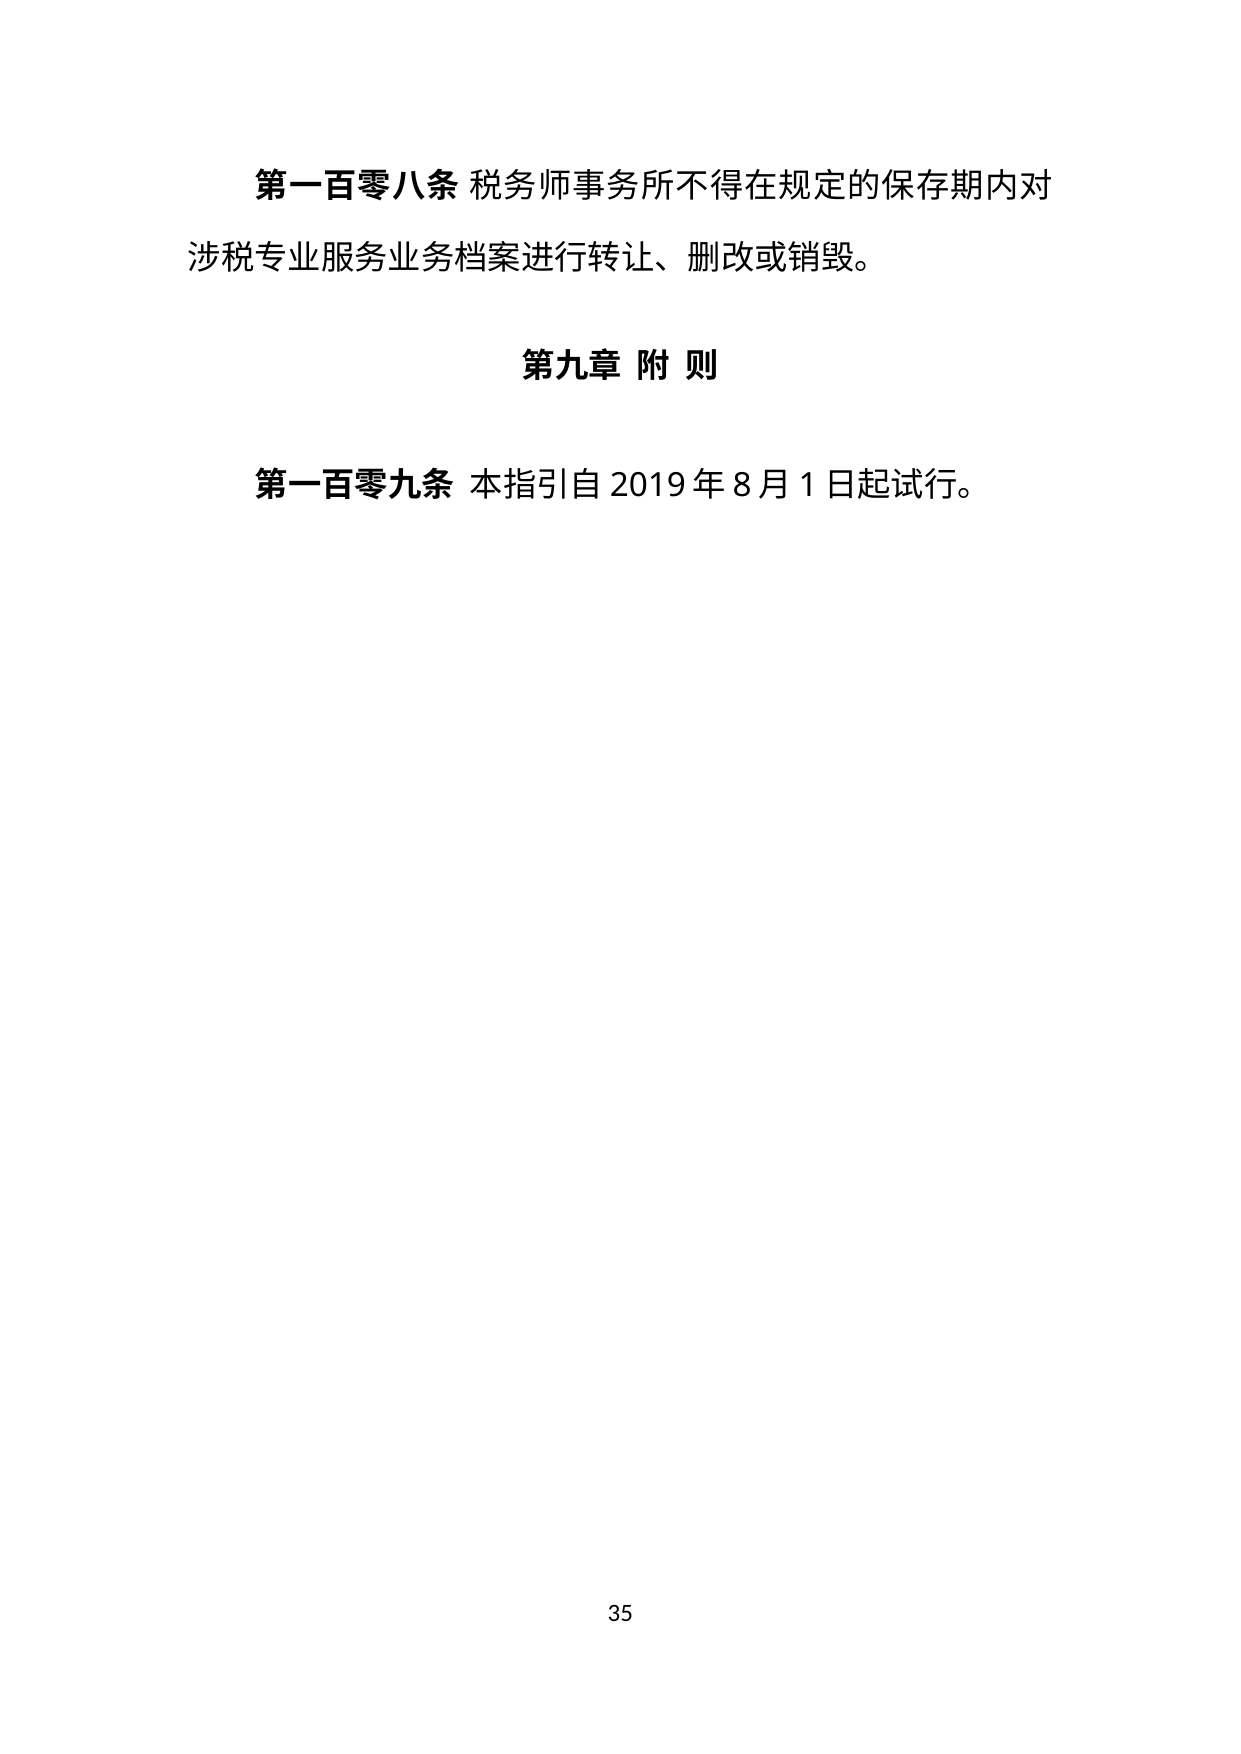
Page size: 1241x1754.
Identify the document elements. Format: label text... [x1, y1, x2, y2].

text 第一百零九条 本指引自2019年8月1日起试行。 [187, 457, 1053, 506]
text 第一百零八条 税务师事务所不得在规定的保存期内对涉税专业服务业务档案进行转让、删改或销毁。 [187, 158, 1053, 279]
subtitle 第九章 附 则 [187, 330, 1053, 395]
